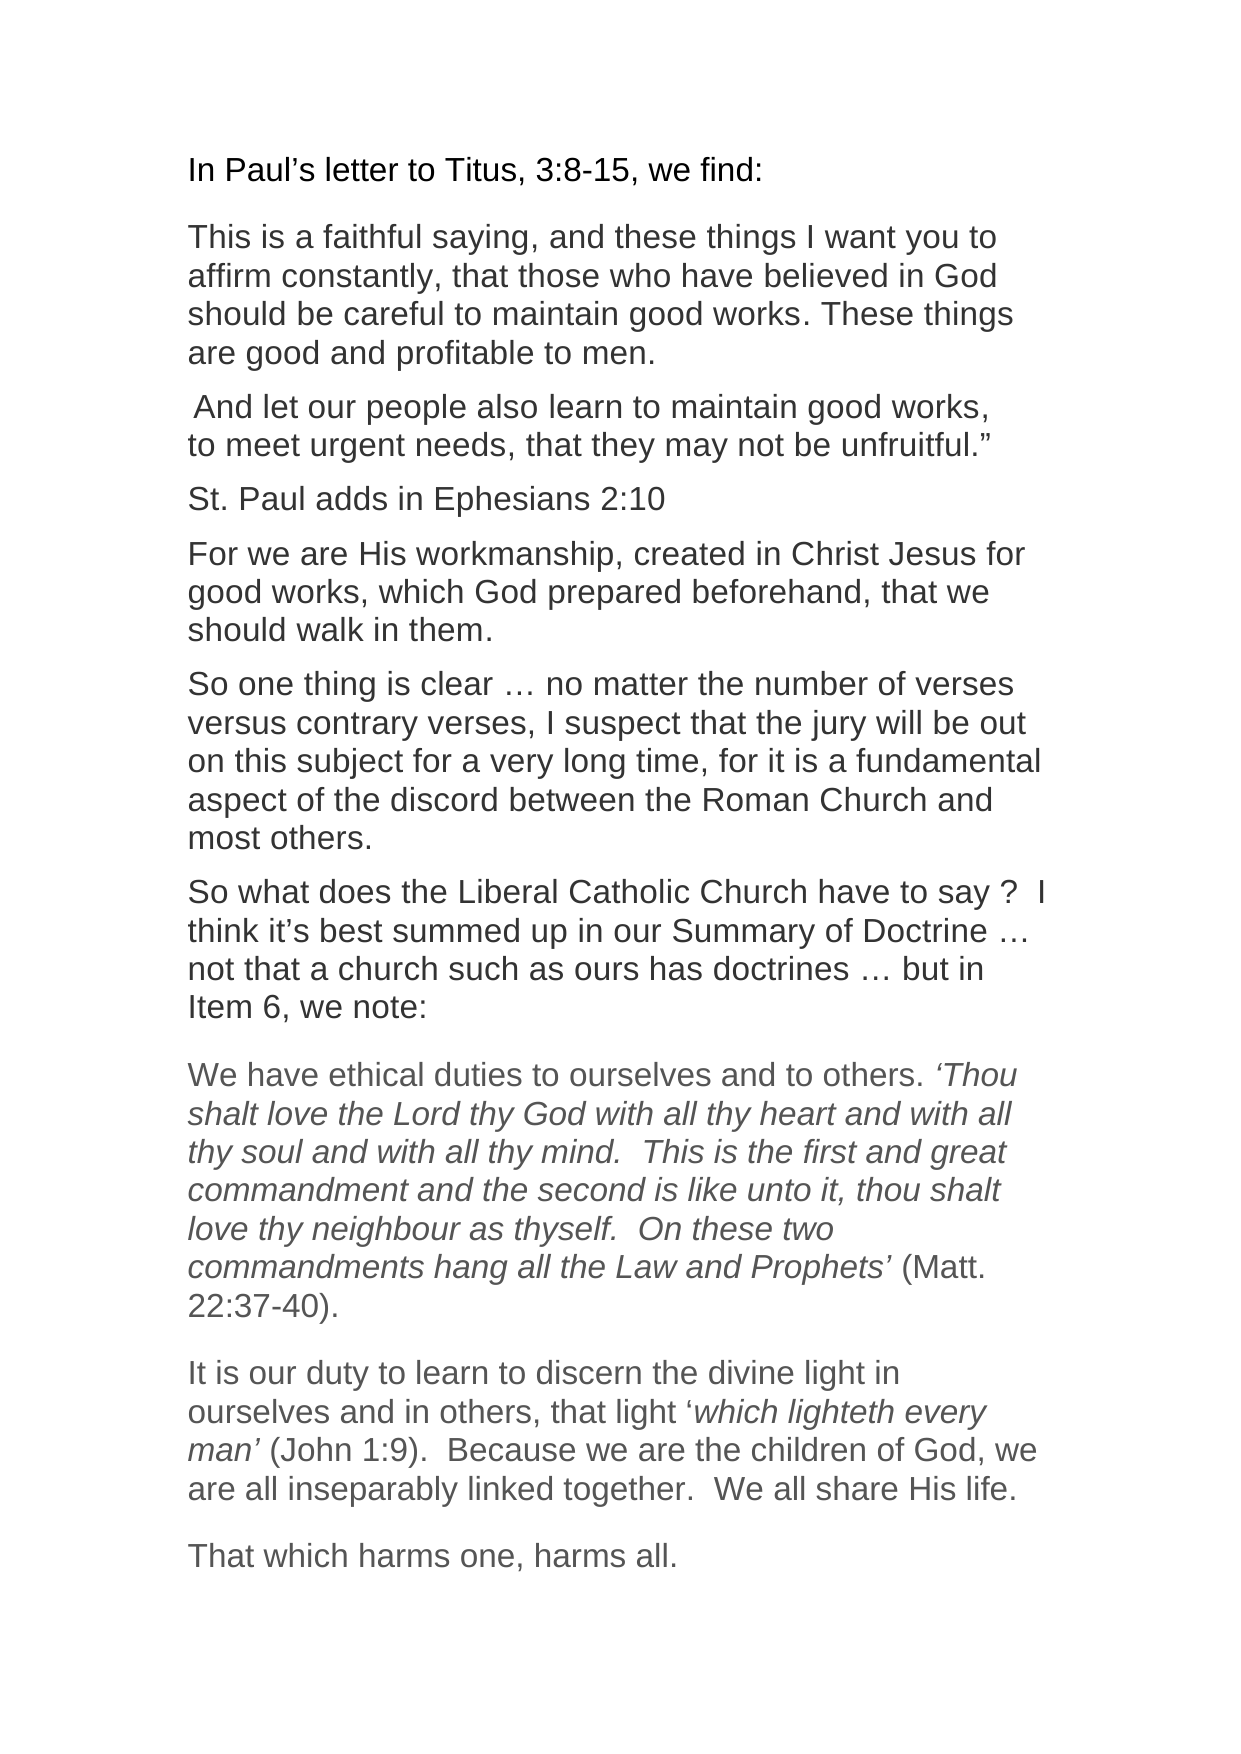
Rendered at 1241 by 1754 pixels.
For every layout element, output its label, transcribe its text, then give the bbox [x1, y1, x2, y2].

text That which harms one, harms all. [187, 1536, 1053, 1575]
text For we are His workmanship, created in Christ Jesus for good works, which God prepared beforehand, that we should walk in them. [187, 533, 1053, 649]
text St. Paul adds in Ephesians 2:10 [187, 479, 1053, 518]
text It is our duty to learn to discern the divine light in ourselves and in others, that light ‘which lighteth every man’ (John 1:9). Because we are the children of God, we are all inseparably linked together. We all share His life. [187, 1353, 1053, 1507]
text So one thing is clear … no matter the number of verses versus contrary verses, I suspect that the jury will be out on this subject for a very long time, for it is a fundamental aspect of the discord between the Roman Church and most others. [187, 664, 1053, 857]
text This is a faithful saying, and these things I want you to affirm constantly, that those who have believed in God should be careful to maintain good works. These things are good and profitable to men. [187, 218, 1053, 371]
text And let our people also learn to maintain good works, to meet urgent needs, that they may not be unfruitful.” [187, 387, 1053, 464]
text In Paul’s letter to Titus, 3:8-15, we find: [187, 150, 1053, 188]
text We have ethical duties to ourselves and to others. ‘Thou shalt love the Lord thy God with all thy heart and with all thy soul and with all thy mind. This is the first and great commandment and the second is like unto it, thou shalt love thy neighbour as thyself. On these two commandments hang all the Law and Prophets’ (Matt. 22:37-40). [187, 1055, 1053, 1324]
text So what does the Liberal Catholic Church have to say ? I think it’s best summed up in our Summary of Doctrine … not that a church such as ours has doctrines … but in Item 6, we note: [187, 872, 1053, 1026]
